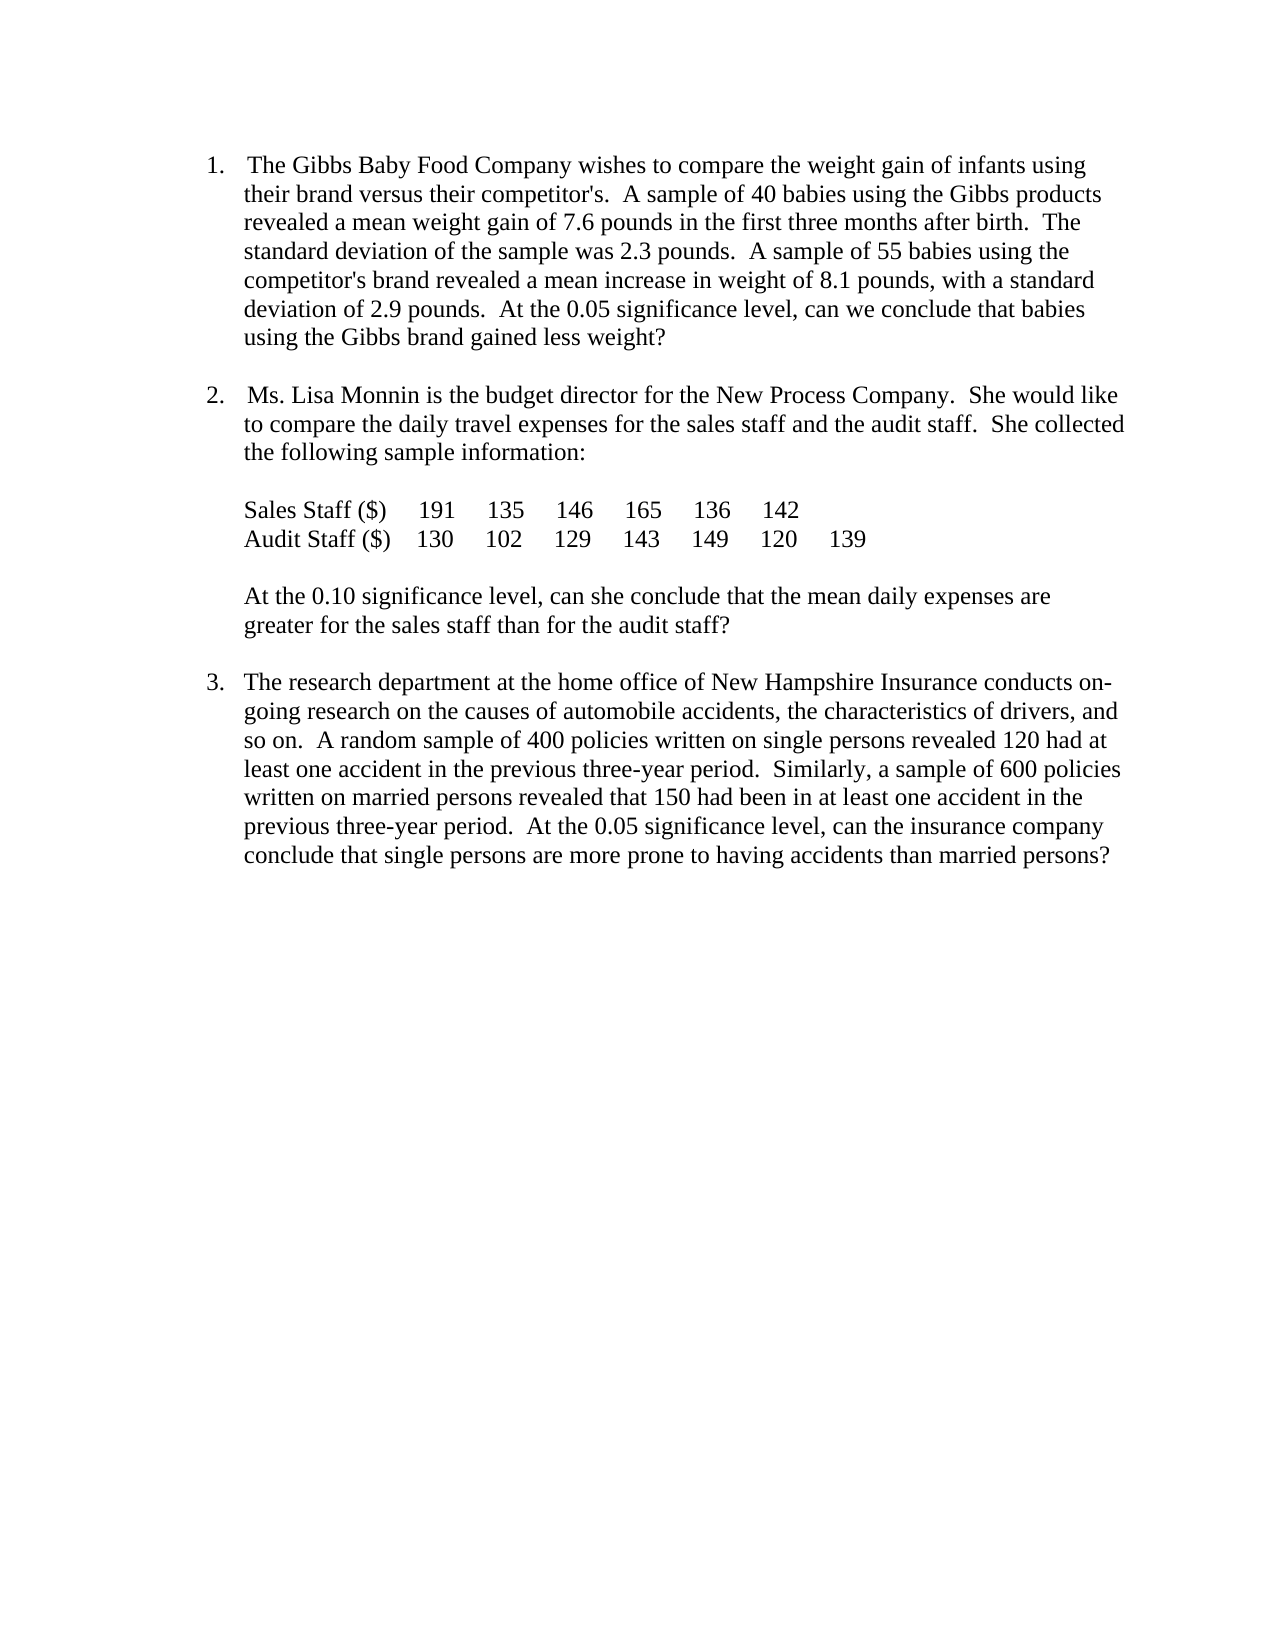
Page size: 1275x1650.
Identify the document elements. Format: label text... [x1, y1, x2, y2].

text 3. The research department at the home office of New Hampshire Insurance conducts on-going research on the causes of automobile accidents, the characteristics of drivers, and so on. A random sample of 400 policies written on single persons revealed 120 had at least one accident in the previous three-year period. Similarly, a sample of 600 policies written on married persons revealed that 150 had been in at least one accident in the previous three-year period. At the 0.05 significance level, can the insurance company conclude that single persons are more prone to having accidents than married persons? [206, 667, 1125, 869]
text 1. The Gibbs Baby Food Company wishes to compare the weight gain of infants using their brand versus their competitor's. A sample of 40 babies using the Gibbs products revealed a mean weight gain of 7.6 pounds in the first three months after birth. The standard deviation of the sample was 2.3 pounds. A sample of 55 babies using the competitor's brand revealed a mean increase in weight of 8.1 pounds, with a standard deviation of 2.9 pounds. At the 0.05 significance level, can we conclude that babies using the Gibbs brand gained less weight? [206, 150, 1125, 380]
text 2. Ms. Lisa Monnin is the budget director for the New Process Company. She would like to compare the daily travel expenses for the sales staff and the audit staff. She collected the following sample information: Sales Staff ($) 191 135 146 165 136 142 Audit Staff ($) 130 102 129 143 149 120 139 At the 0.10 significance level, can she conclude that the mean daily expenses are greater for the sales staff than for the audit staff? [206, 380, 1125, 639]
